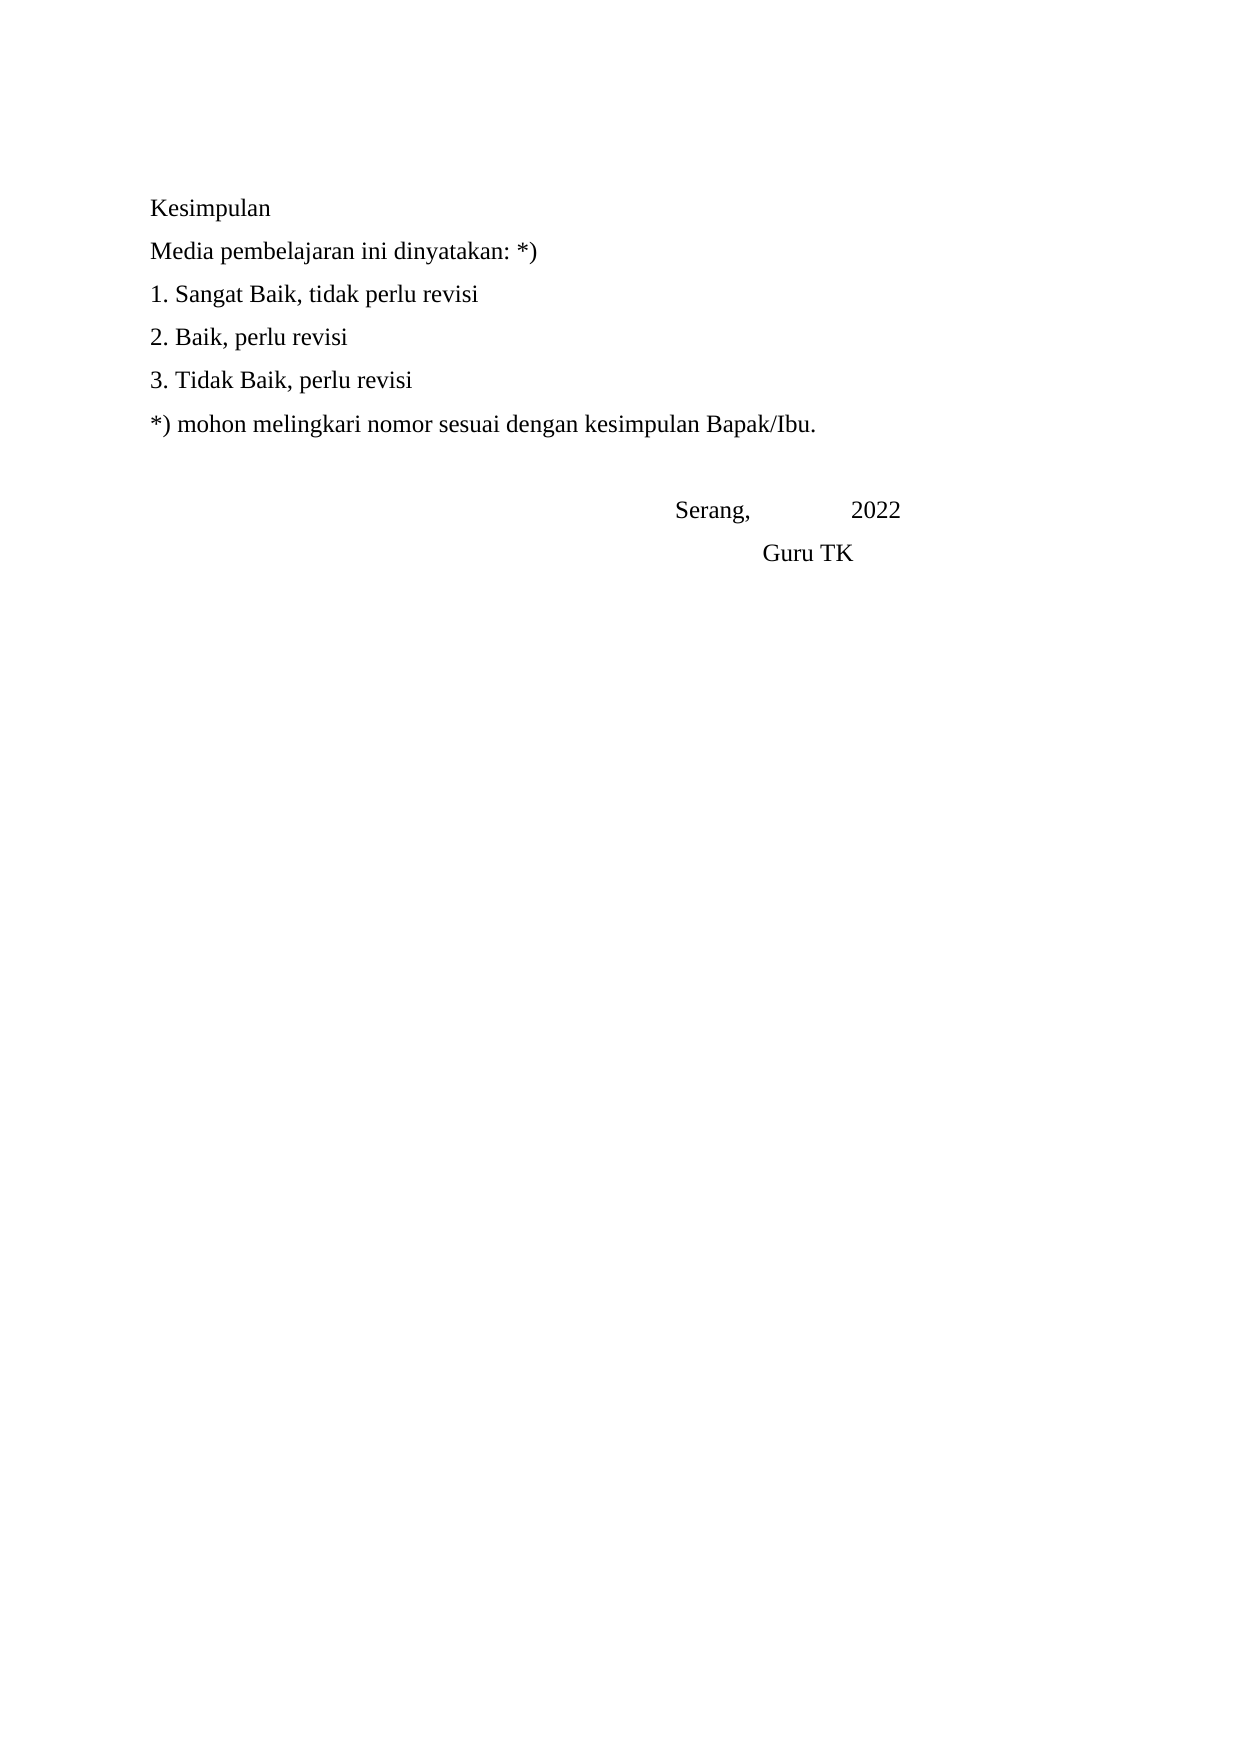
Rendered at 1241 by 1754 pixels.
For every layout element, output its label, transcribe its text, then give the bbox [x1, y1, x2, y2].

text 2. Baik, perlu revisi [150, 322, 1090, 351]
text Media pembelajaran ini dinyatakan: *) [150, 236, 1090, 265]
text Guru TK [675, 538, 1090, 567]
text Kesimpulan [150, 193, 1090, 222]
text 1. Sangat Baik, tidak perlu revisi [150, 279, 1090, 308]
text Serang, 2022 [675, 495, 1090, 524]
text 3. Tidak Baik, perlu revisi [150, 366, 1090, 394]
text *) mohon melingkari nomor sesuai dengan kesimpulan Bapak/Ibu. [150, 409, 1090, 437]
